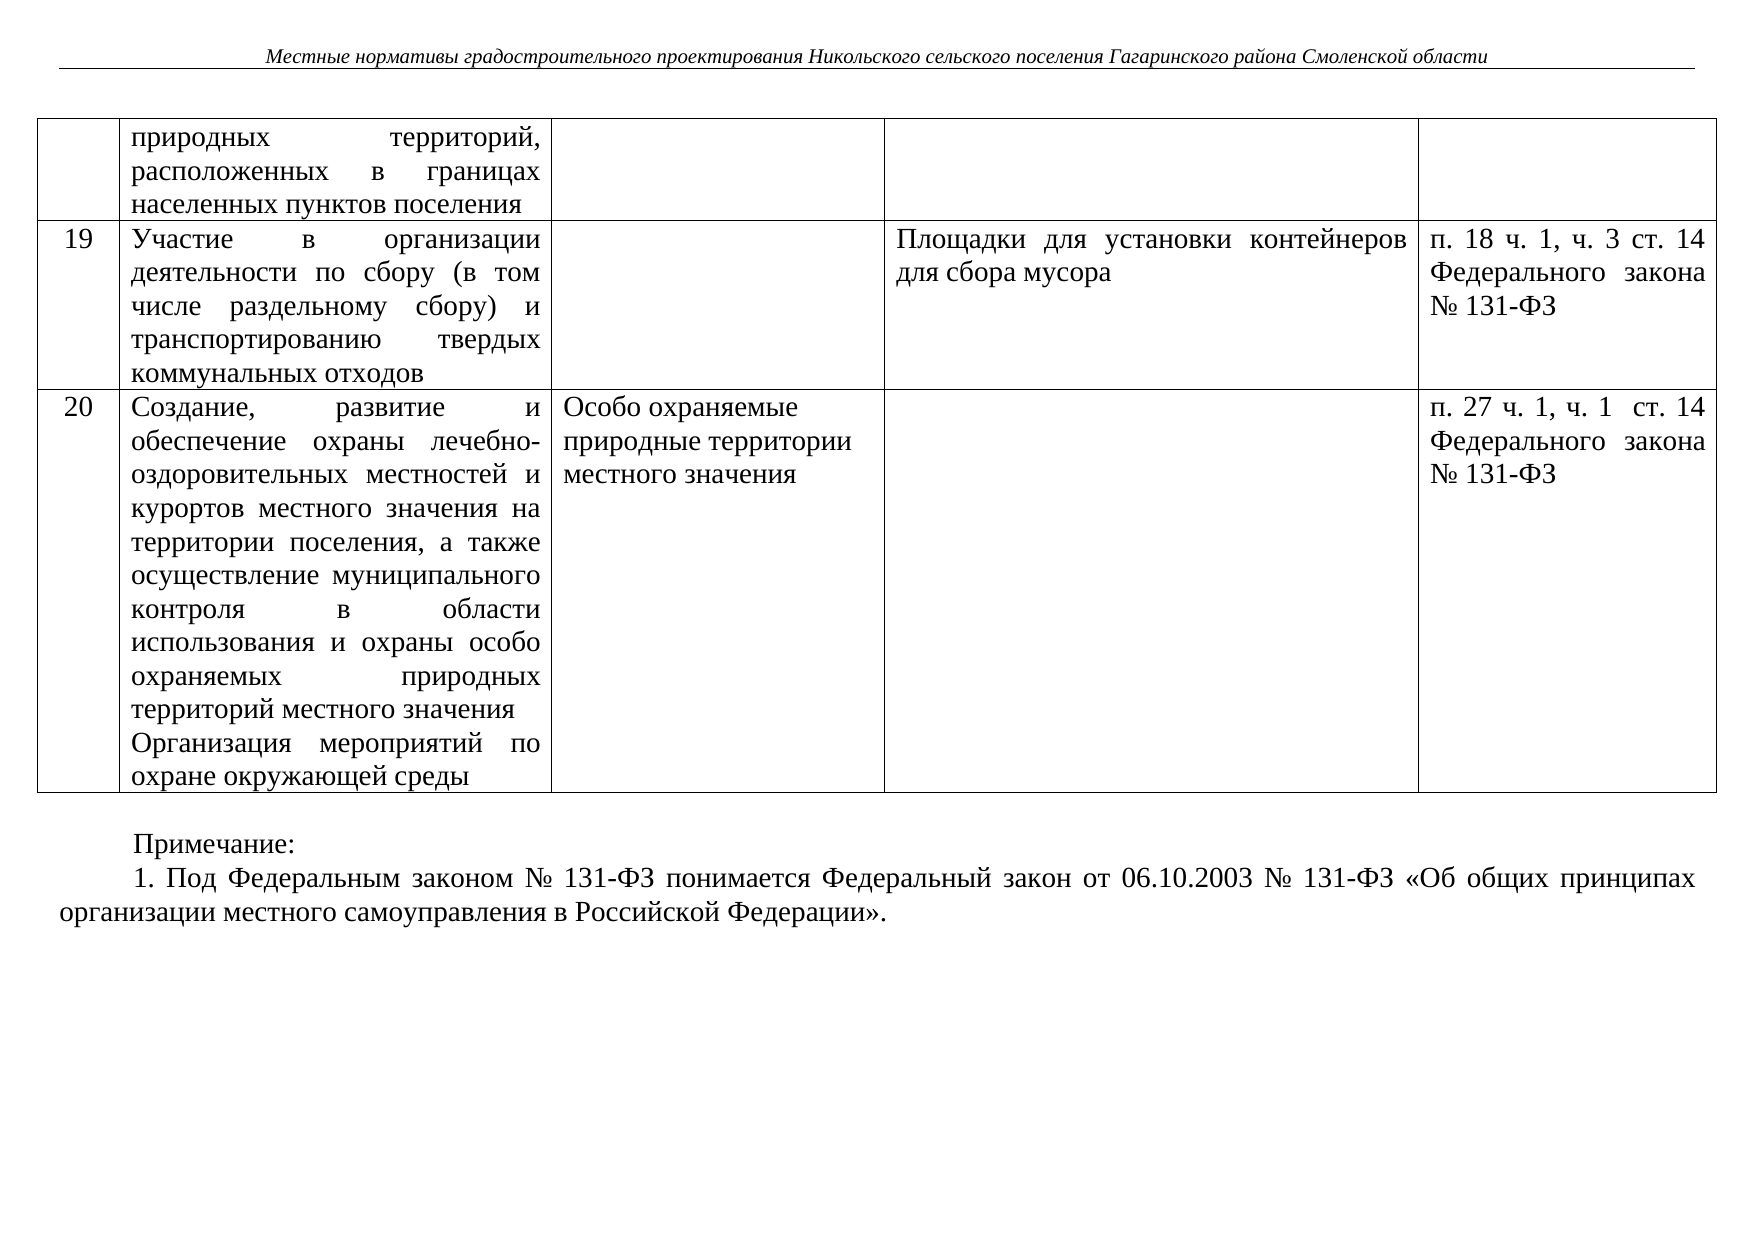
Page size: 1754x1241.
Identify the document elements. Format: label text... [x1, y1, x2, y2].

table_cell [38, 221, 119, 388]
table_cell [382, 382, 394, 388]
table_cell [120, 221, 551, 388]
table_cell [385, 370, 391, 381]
text 1. Под Федеральным законом № 131-ФЗ понимается Федеральный закон от 06.10.2003 № 131-ФЗ «Об общих принципах организации местного самоуправления в Российской Федерации». [59, 860, 1698, 927]
text Примечание: [59, 827, 1698, 860]
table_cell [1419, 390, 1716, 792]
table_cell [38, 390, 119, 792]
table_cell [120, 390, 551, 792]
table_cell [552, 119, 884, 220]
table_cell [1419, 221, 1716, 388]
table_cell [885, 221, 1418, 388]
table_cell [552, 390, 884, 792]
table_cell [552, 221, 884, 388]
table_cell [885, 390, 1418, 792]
